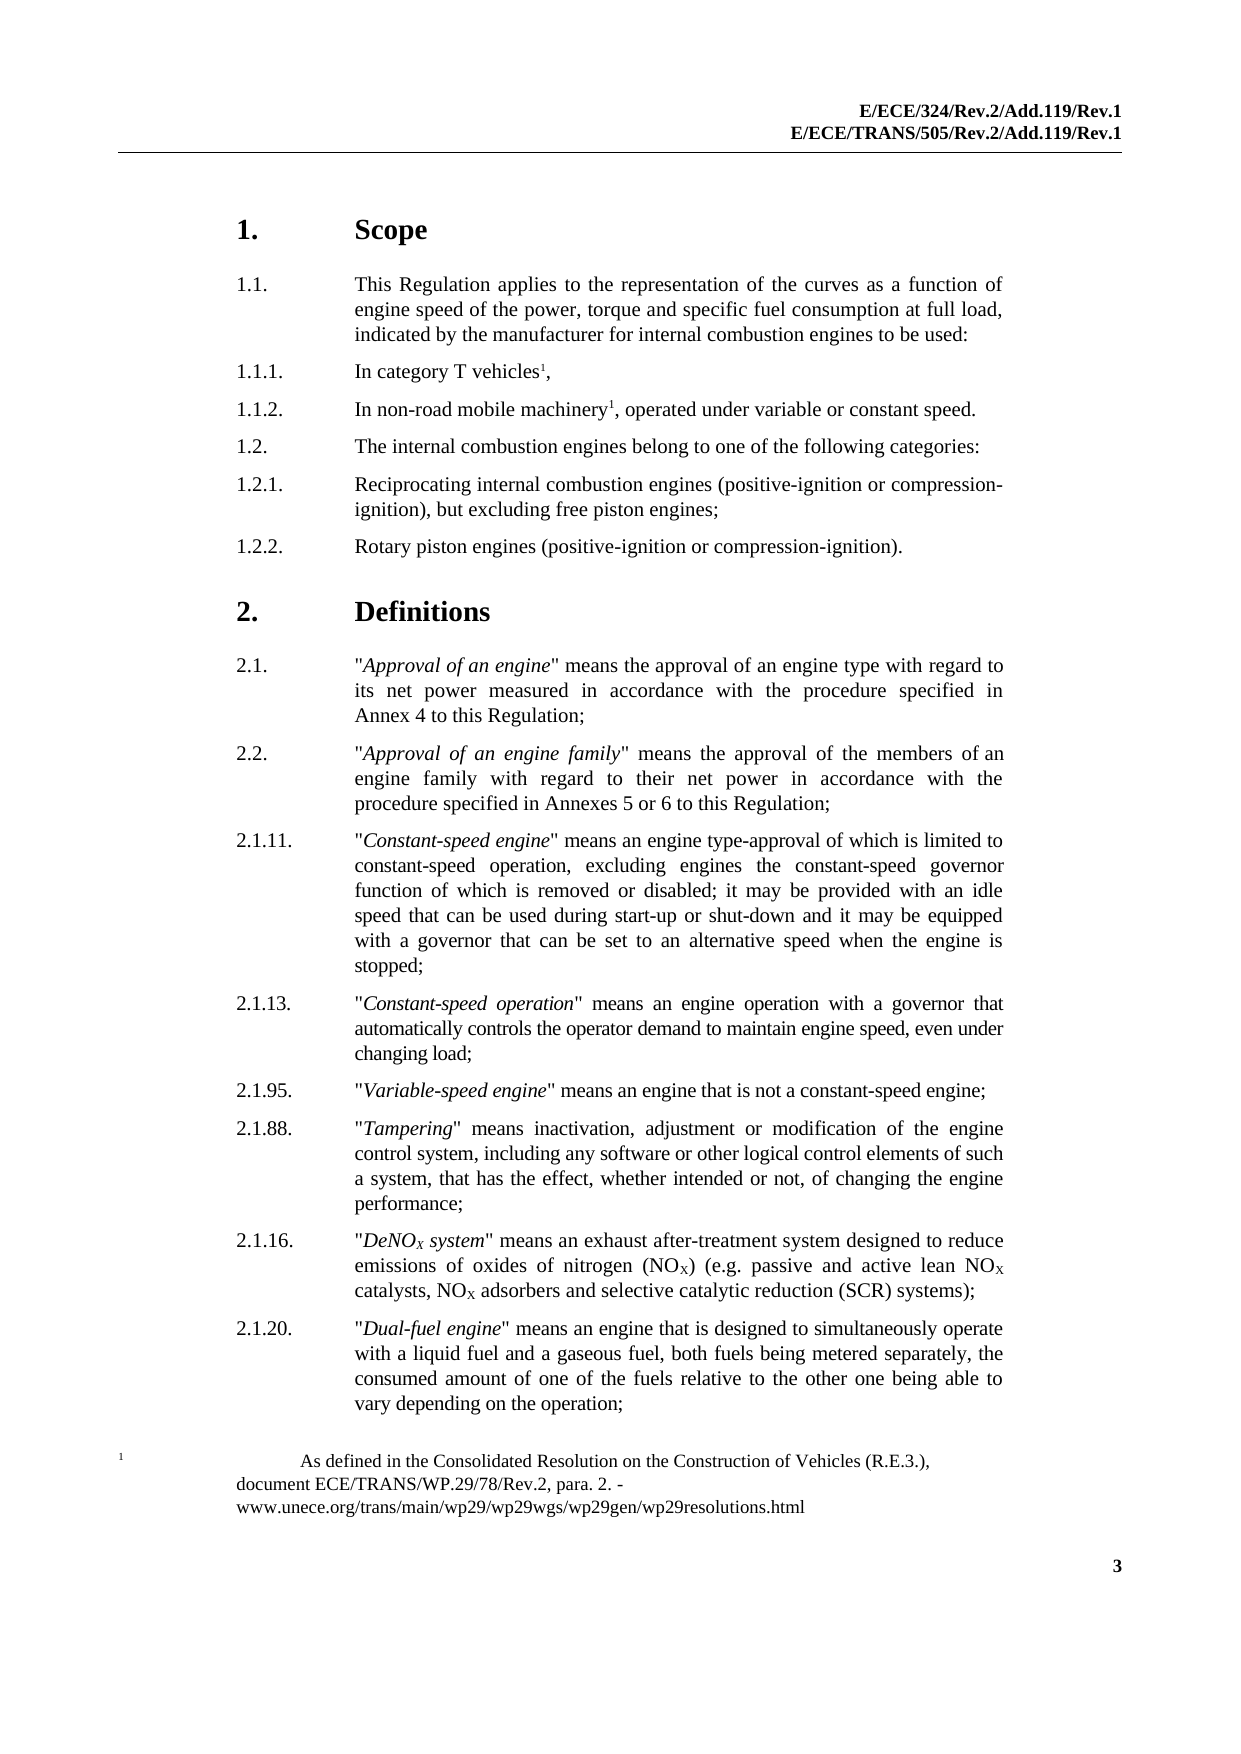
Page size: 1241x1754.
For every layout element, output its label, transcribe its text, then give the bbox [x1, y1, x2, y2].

text 2. Definitions [118, 596, 1004, 627]
text 2.1. "Approval of an engine" means the approval of an engine type with regard to its net power measured in accordance with the procedure specified in Annex 4 to this Regulation; [236, 652, 1004, 727]
text 2.1.16. "DeNOX system" means an exhaust after-treatment system designed to reduce emissions of oxides of nitrogen (NOX) (e.g. passive and active lean NOX catalysts, NOX adsorbers and selective catalytic reduction (SCR) systems); [236, 1227, 1004, 1302]
text 1.2.2. Rotary piston engines (positive-ignition or compression-ignition). [236, 533, 1004, 558]
text 2.1.20. "Dual-fuel engine" means an engine that is designed to simultaneously operate with a liquid fuel and a gaseous fuel, both fuels being metered separately, the consumed amount of one of the fuels relative to the other one being able to vary depending on the operation; [236, 1315, 1004, 1415]
text 1.1. This Regulation applies to the representation of the curves as a function of engine speed of the power, torque and specific fuel consumption at full load, indicated by the manufacturer for internal combustion engines to be used: [236, 271, 1004, 346]
text 2.1.88. "Tampering" means inactivation, adjustment or modification of the engine control system, including any software or other logical control elements of such a system, that has the effect, whether intended or not, of changing the engine performance; [236, 1115, 1004, 1215]
text 1. Scope [236, 215, 1004, 246]
text 1.1.2. In non-road mobile machinery1, operated under variable or constant speed. [236, 396, 1004, 421]
text 1.1.1. In category T vehicles, [236, 358, 1004, 383]
text 2.2. "Approval of an engine family" means the approval of the members of an engine family with regard to their net power in accordance with the procedure specified in Annexes 5 or 6 to this Regulation; [236, 740, 1004, 815]
text 2.1.13. "Constant-speed operation" means an engine operation with a governor that automatically controls the operator demand to maintain engine speed, even under changing load; [236, 990, 1004, 1065]
text 1.2. The internal combustion engines belong to one of the following categories: [236, 433, 1004, 458]
text 2.1.95. "Variable-speed engine" means an engine that is not a constant-speed engine; [236, 1077, 1004, 1102]
text 2.1.11. "Constant-speed engine" means an engine type-approval of which is limited to constant-speed operation, excluding engines the constant-speed governor function of which is removed or disabled; it may be provided with an idle speed that can be used during start-up or shut-down and it may be equipped with a governor that can be set to an alternative speed when the engine is stopped; [236, 827, 1004, 977]
text 1.2.1. Reciprocating internal combustion engines (positive-ignition or compression-ignition), but excluding free piston engines; [236, 471, 1004, 521]
